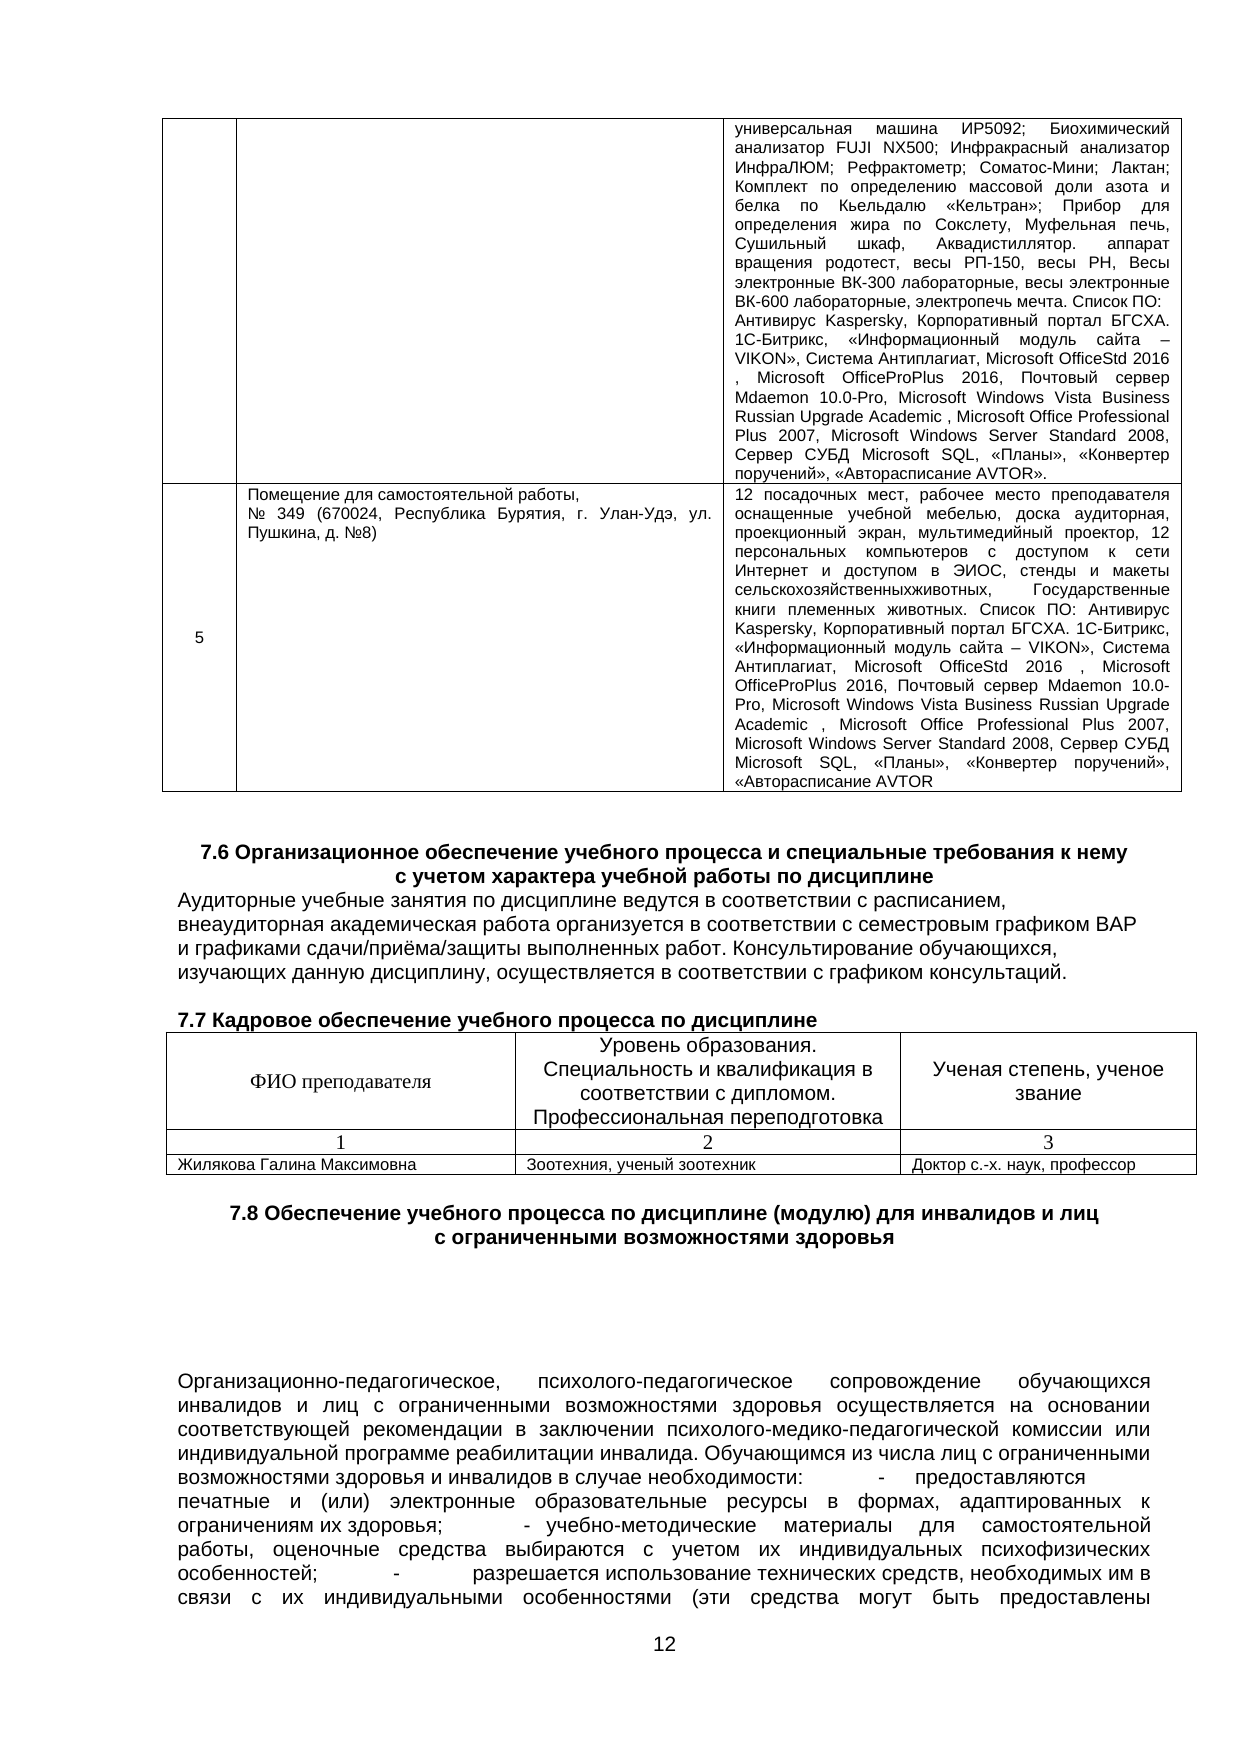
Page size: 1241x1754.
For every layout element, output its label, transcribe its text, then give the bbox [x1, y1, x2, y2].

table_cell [237, 119, 723, 483]
table_cell Помещение для самостоятельной работы, № 349 (670024, Республика Бурятия, г. Улан-Удэ, ул. Пушкина, д. №8) [237, 484, 723, 791]
text с ограниченными возможностями здоровья [177, 1225, 1152, 1249]
table_cell 5 [163, 484, 236, 791]
table_cell 4 [163, 119, 236, 483]
text 7.8 Обеспечение учебного процесса по дисциплине (модулю) для инвалидов и лиц [177, 1201, 1152, 1225]
table_cell Доктор с.-х. наук, профессор [901, 1155, 1196, 1174]
table_cell Зоотехния, ученый зоотехник [516, 1155, 900, 1174]
text 7.6 Организационное обеспечение учебного процесса и специальные требования к нему [177, 840, 1152, 864]
table_cell 12 посадочных мест, рабочее место преподавателя оснащенные учебной мебелью, доска аудиторная, проекционный экран, мультимедийный проектор, 12 персональных компьютеров с доступом к сети Интернет и доступом в ЭИОС, стенды и макеты сельскохозяйственныхживотных, Государственные книги племенных животных. Список ПО: Антивирус Kaspersky, Корпоративный портал БГСХА. 1C-Битрикс, «Информационный модуль сайта – VIKON», Система Антиплагиат, Microsoft OfficeStd 2016 , Microsoft OfficeProPlus 2016, Почтовый сервер Mdaemon 10.0-Pro, Microsoft Windows Vista Business Russian Upgrade Academic , Microsoft Office Professional Plus 2007, Microsoft Windows Server Standard 2008, Сервер СУБД Microsoft SQL, «Планы», «Конвертер поручений», «Авторасписание AVTOR [724, 484, 1181, 791]
table_cell Жилякова Галина Максимовна [167, 1155, 515, 1174]
table_header [901, 1033, 1196, 1128]
text с учетом характера учебной работы по дисциплине [177, 864, 1152, 888]
table_cell [167, 1130, 515, 1154]
table_cell [516, 1130, 900, 1154]
table_header [516, 1033, 900, 1128]
text Аудиторные учебные занятия по дисциплине ведутся в соответствии с расписанием, внеаудиторная академическая работа организуется в соответствии с семестровым графиком ВАР и графиками сдачи/приёма/защиты выполненных работ. Консультирование обучающихся, изучающих данную дисциплину, осуществляется в соответствии с графиком консультаций. [177, 888, 1152, 984]
table_cell [901, 1130, 1196, 1154]
text 7.7 Кадровое обеспечение учебного процесса по дисциплине [177, 1008, 1152, 1032]
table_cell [724, 119, 1181, 483]
table_header [167, 1033, 515, 1128]
